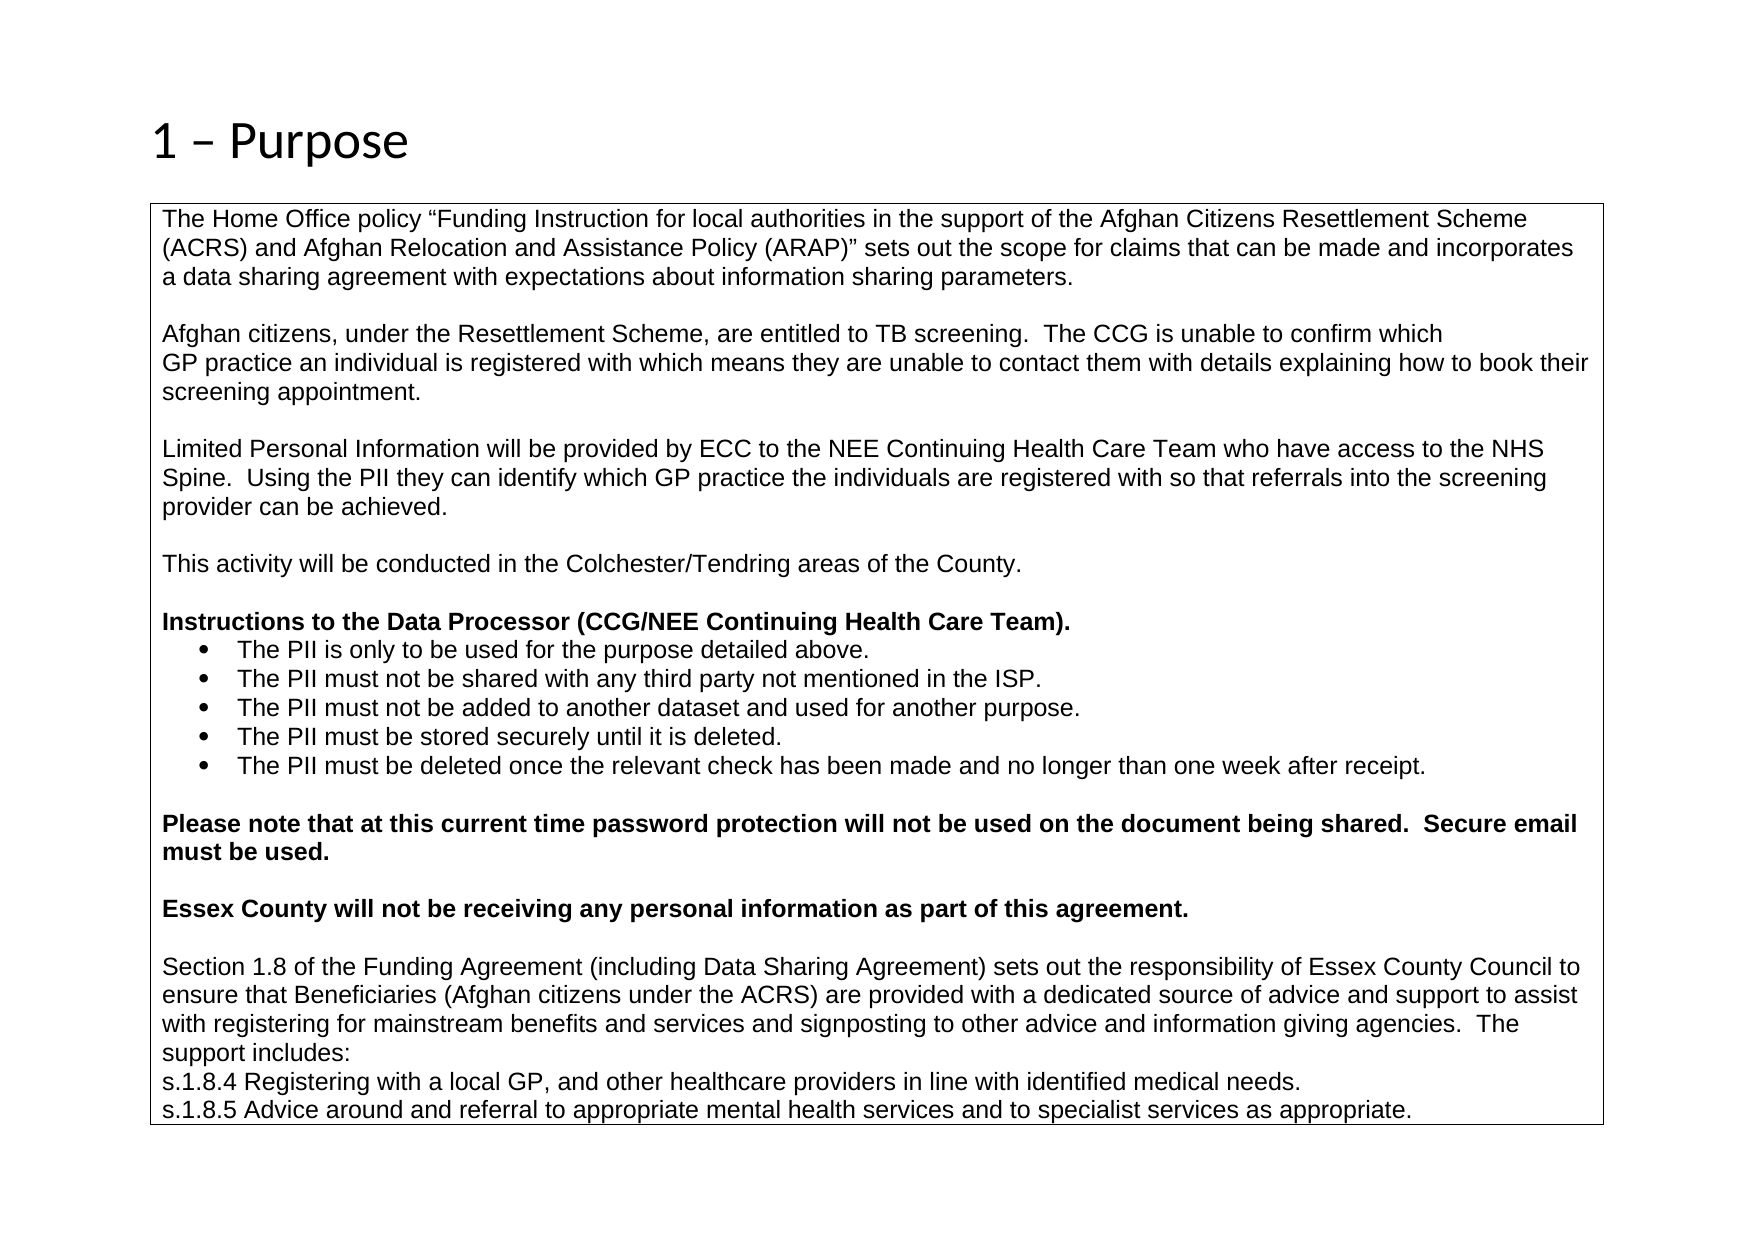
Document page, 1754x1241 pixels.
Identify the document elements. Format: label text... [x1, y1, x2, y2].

table_header The Home Office policy “Funding Instruction for local authorities in the support of the Afghan Citizens Resettlement Scheme (ACRS) and Afghan Relocation and Assistance Policy (ARAP)” sets out the scope for claims that can be made and incorporates a data sharing agreement with expectations about information sharing parameters. Afghan citizens, under the Resettlement Scheme, are entitled to TB screening. The CCG is unable to confirm which GP practice an individual is registered with which means they are unable to contact them with details explaining how to book their screening appointment. Limited Personal Information will be provided by ECC to the NEE Continuing Health Care Team who have access to the NHS Spine. Using the PII they can identify which GP practice the individuals are registered with so that referrals into the screening provider can be achieved. This activity will be conducted in the Colchester/Tendring areas of the County. Instructions to the Data Processor (CCG/NEE Continuing Health Care Team). The PII is only to be used for the purpose detailed above. The PII must not be shared with any third party not mentioned in the ISP. The PII must not be added to another dataset and used for another purpose. The PII must be stored securely until it is deleted. The PII must be deleted once the relevant check has been made and no longer than one week after receipt. Please note that at this current time password protection will not be used on the document being shared. Secure email must be used. Essex County will not be receiving any personal information as part of this agreement. Section 1.8 of the Funding Agreement (including Data Sharing Agreement) sets out the responsibility of Essex County Council to ensure that Beneficiaries (Afghan citizens under the ACRS) are provided with a dedicated source of advice and support to assist with registering for mainstream benefits and services and signposting to other advice and information giving agencies. The support includes: s.1.8.4 Registering with a local GP, and other healthcare providers in line with identified medical needs. s.1.8.5 Advice around and referral to appropriate mental health services and to specialist services as appropriate. [151, 204, 1603, 1124]
text 1 – Purpose [150, 106, 1604, 172]
